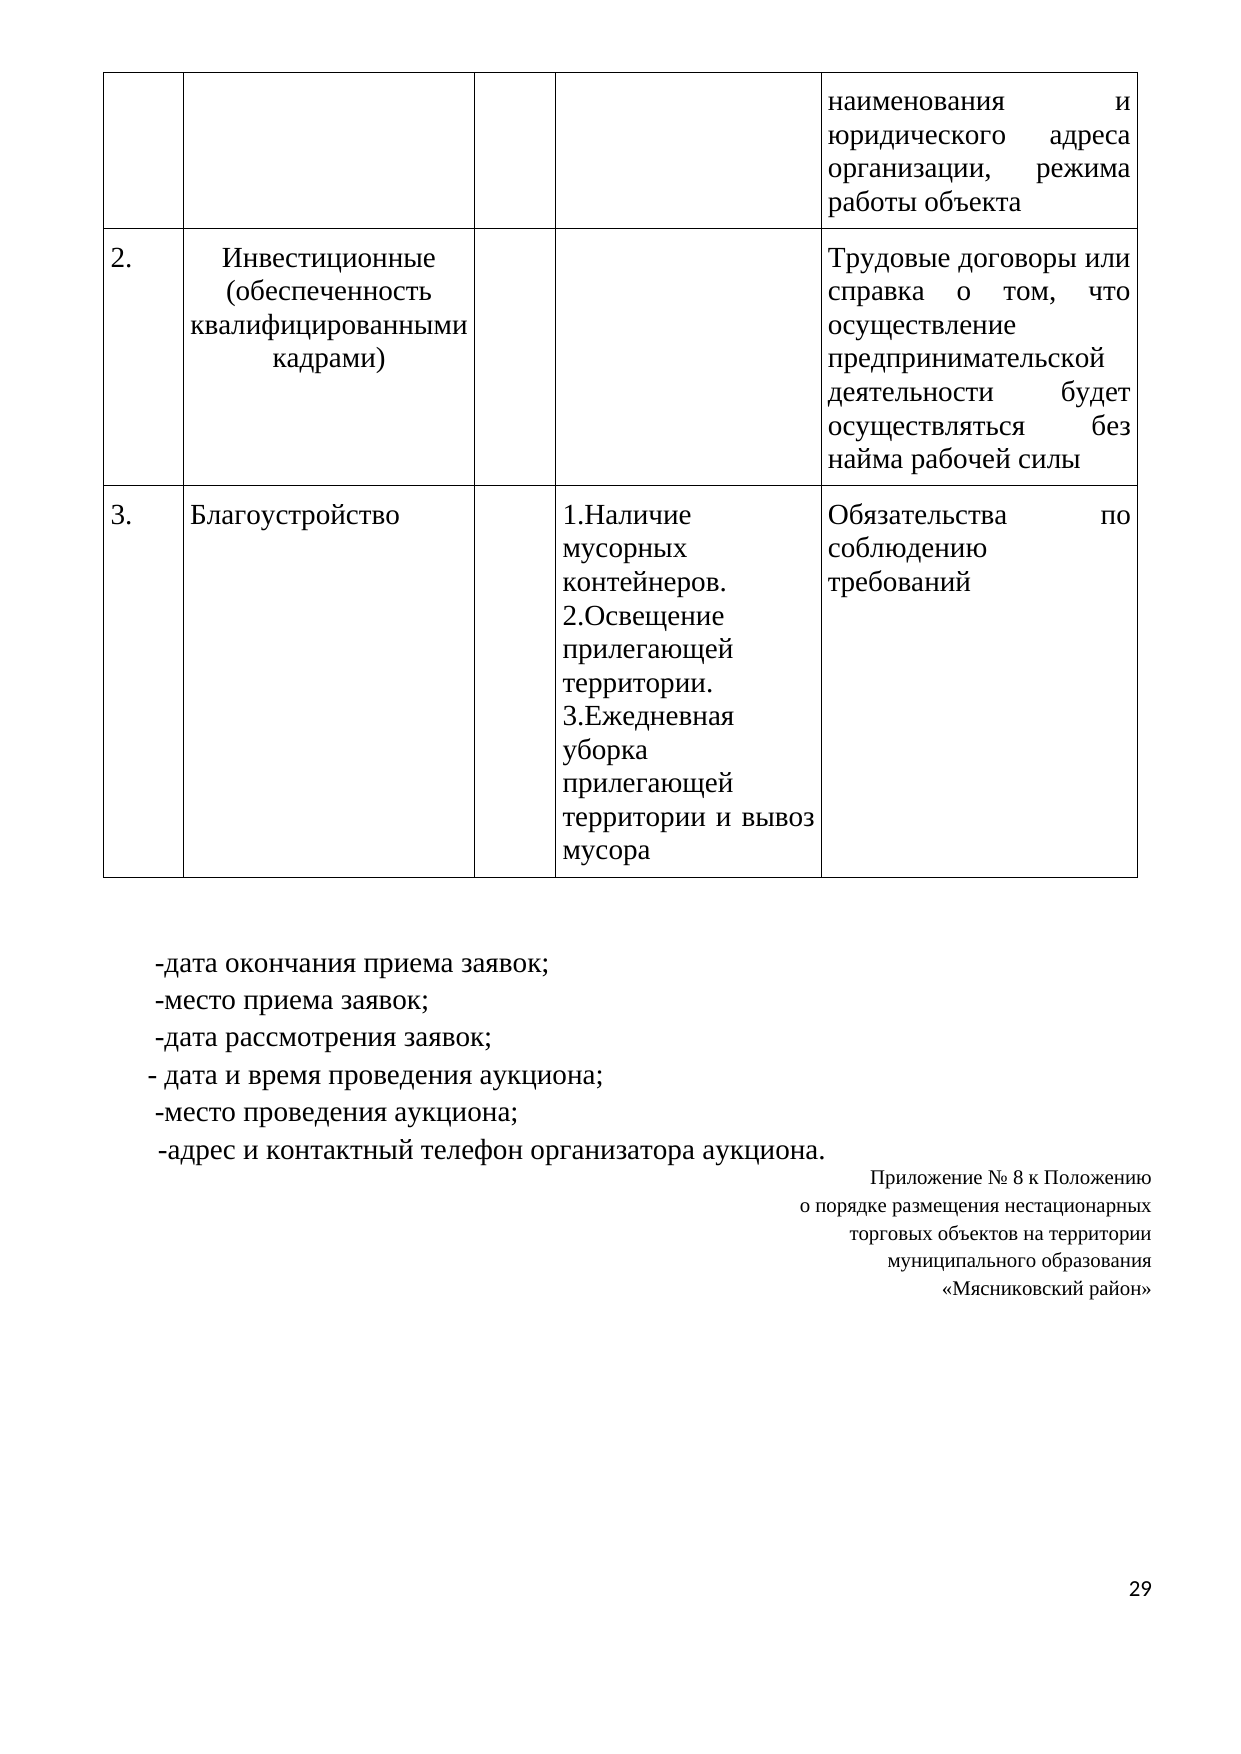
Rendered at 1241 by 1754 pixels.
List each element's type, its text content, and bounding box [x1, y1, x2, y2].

text -адрес и контактный телефон организатора аукциона. [136, 1132, 1152, 1165]
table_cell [92, 71, 1149, 945]
table_cell -дата рассмотрения заявок; [92, 1020, 1149, 1057]
text торговых объектов на территории [136, 1221, 1152, 1244]
text о порядке размещения нестационарных [136, 1193, 1152, 1217]
table_cell -место проведения аукциона; [92, 1094, 1149, 1132]
text Приложение № 8 к Положению [136, 1165, 1152, 1189]
text «Мясниковский район» [136, 1276, 1152, 1300]
table_cell -дата окончания приема заявок; [92, 945, 1149, 982]
table_cell -место приема заявок; [92, 982, 1149, 1019]
table_cell - дата и время проведения аукциона; [92, 1057, 1149, 1094]
text муниципального образования [136, 1248, 1152, 1272]
